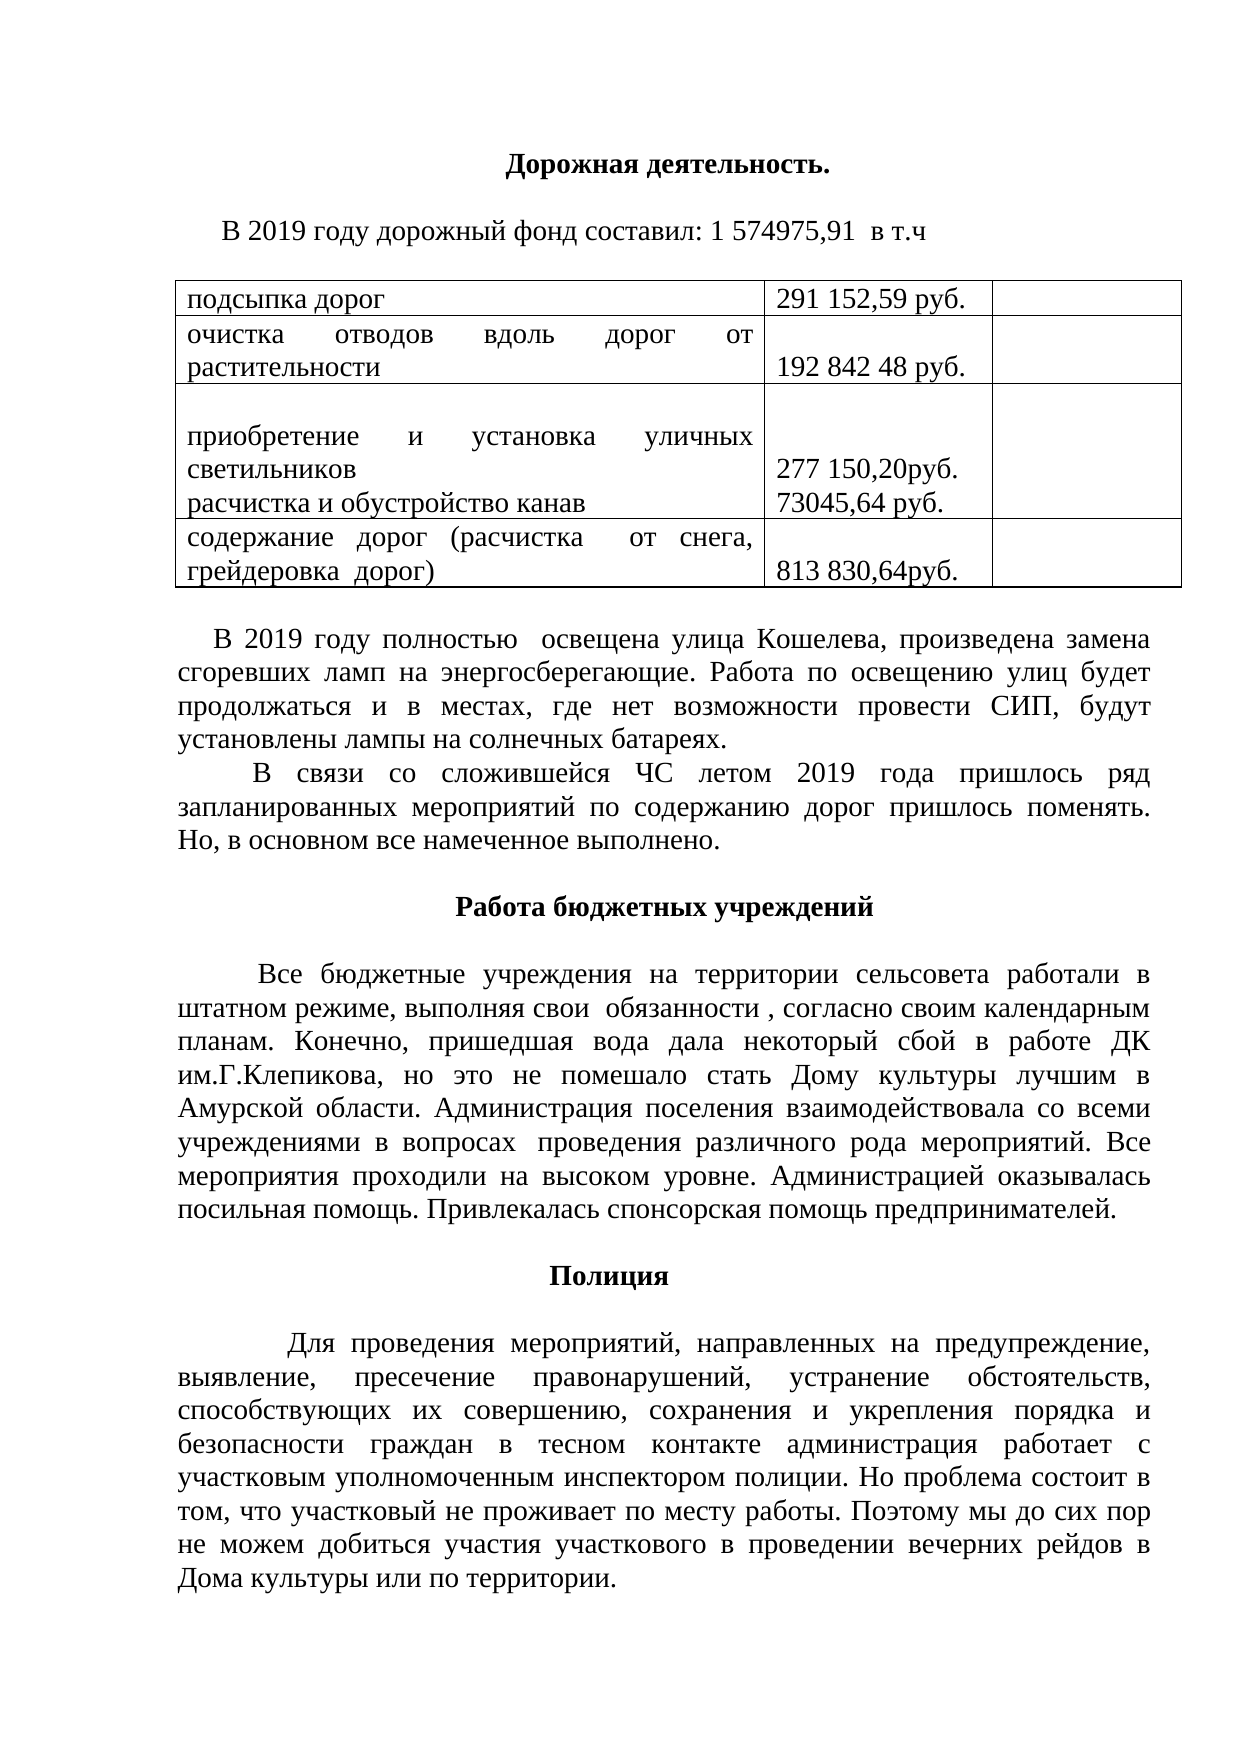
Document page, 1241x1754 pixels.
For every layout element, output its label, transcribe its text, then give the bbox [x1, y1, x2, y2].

text Для проведения мероприятий, направленных на предупреждение, выявление, пресечение правонарушений, устранение обстоятельств, способствующих их совершению, сохранения и укрепления порядка и безопасности граждан в тесном контакте администрация работает с участковым уполномоченным инспектором полиции. Но проблема состоит в том, что участковый не проживает по месту работы. Поэтому мы до сих пор не можем добиться участия участкового в проведении вечерних рейдов в Дома культуры или по территории. [177, 1325, 1152, 1594]
table_cell 192 842 48 руб. [765, 316, 992, 383]
table_header 291 152,59 руб. [765, 281, 992, 315]
text Все бюджетные учреждения на территории сельсовета работали в штатном режиме, выполняя свои обязанности , согласно своим календарным планам. Конечно, пришедшая вода дала некоторый сбой в работе ДК им.Г.Клепикова, но это не помешало стать Дому культуры лучшим в Амурской области. Администрация поселения взаимодействовала со всеми учреждениями в вопросах проведения различного рода мероприятий. Все мероприятия проходили на высоком уровне. Администрацией оказывалась посильная помощь. Привлекалась спонсорская помощь предпринимателей. [177, 956, 1152, 1225]
text В связи со сложившейся ЧС летом 2019 года пришлось ряд запланированных мероприятий по содержанию дорог пришлось поменять. Но, в основном все намеченное выполнено. [177, 755, 1152, 856]
table_header подсыпка дорог [176, 281, 764, 315]
table_cell очистка отводов вдоль дорог от растительности [176, 316, 764, 383]
table_cell 277 150,20руб. 73045,64 руб. [765, 384, 992, 518]
table_header [993, 281, 1181, 315]
table_cell 813 830,64руб. [765, 519, 992, 586]
text Работа бюджетных учреждений [177, 889, 1152, 923]
table_cell содержание дорог (расчистка от снега, грейдеровка дорог) [176, 519, 764, 586]
text В 2019 году дорожный фонд составил: 1 574975,91 в т.ч [177, 213, 1152, 247]
text Полиция [177, 1258, 1152, 1292]
table_cell [993, 519, 1181, 586]
table_cell приобретение и установка уличных светильников расчистка и обустройство канав [176, 384, 764, 518]
table_cell [993, 384, 1181, 518]
table_cell [993, 316, 1181, 383]
text Дорожная деятельность. [177, 146, 1152, 180]
text В 2019 году полностью освещена улица Кошелева, произведена замена сгоревших ламп на энергосберегающие. Работа по освещению улиц будет продолжаться и в местах, где нет возможности провести СИП, будут установлены лампы на солнечных батареях. [177, 621, 1152, 755]
